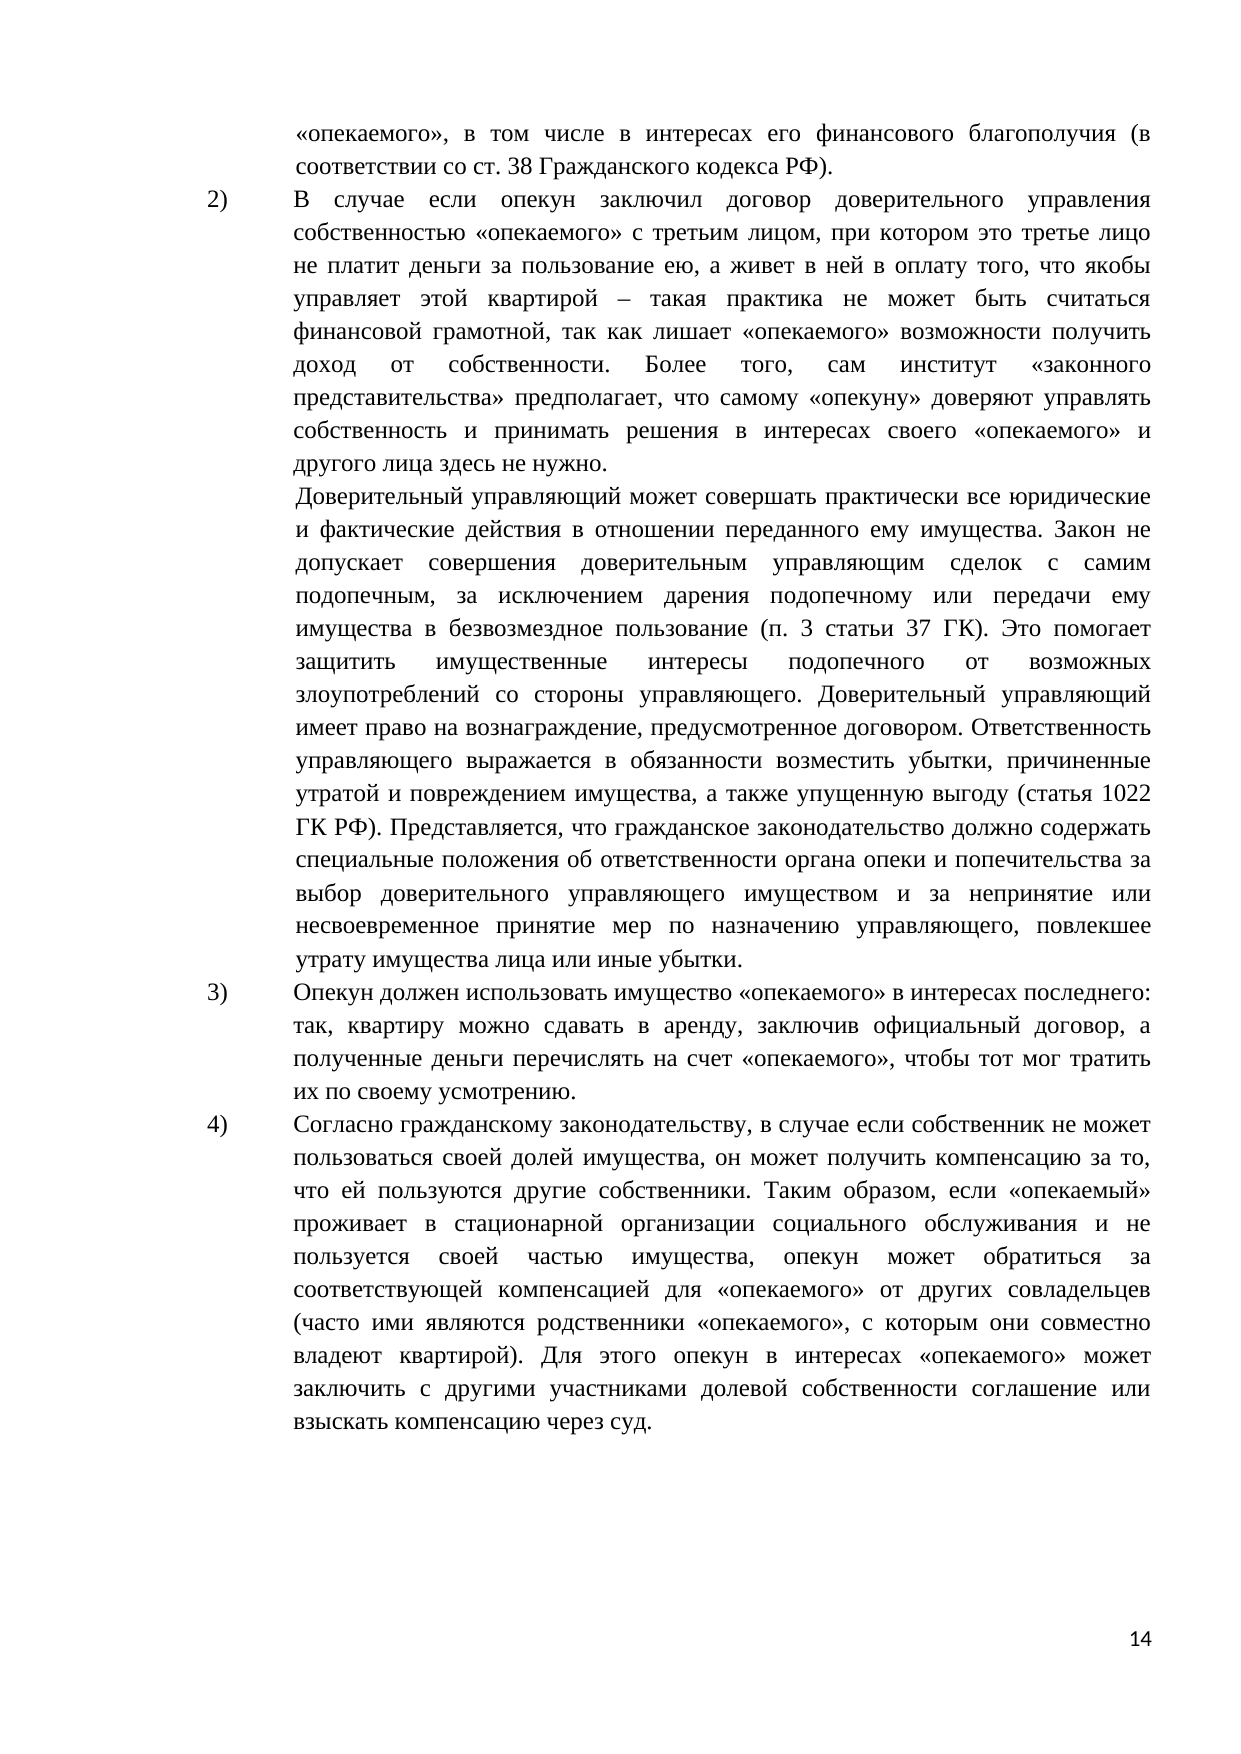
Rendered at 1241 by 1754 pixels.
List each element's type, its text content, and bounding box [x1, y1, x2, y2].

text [295, 118, 1152, 180]
text Доверительный управляющий может совершать практически все юридические и фактические действия в отношении переданного ему имущества. Закон не допускает совершения доверительным управляющим сделок с самим подопечным, за исключением дарения подопечному или передачи ему имущества в безвозмездное пользование (п. 3 статьи 37 ГК). Это помогает защитить имущественные интересы подопечного от возможных злоупотреблений со стороны управляющего. Доверительный управляющий имеет право на вознаграждение, предусмотренное договором. Ответственность управляющего выражается в обязанности возместить убытки, причиненные утратой и повреждением имущества, а также упущенную выгоду (статья 1022 ГК РФ). Представляется, что гражданское законодательство должно содержать специальные положения об ответственности органа опеки и попечительства за выбор доверительного управляющего имуществом и за непринятие или несвоевременное принятие мер по назначению управляющего, повлекшее утрату имущества лица или иные убытки. [295, 481, 1152, 972]
list В случае если опекун заключил договор доверительного управления собственностью «опекаемого» с третьим лицом, при котором это третье лицо не платит деньги за пользование ею, а живет в ней в оплату того, что якобы управляет этой квартирой – такая практика не может быть считаться финансовой грамотной, так как лишает «опекаемого» возможности получить доход от собственности. Более того, сам институт «законного представительства» предполагает, что самому «опекуну» доверяют управлять собственность и принимать решения в интересах своего «опекаемого» и другого лица здесь не нужно. [207, 184, 1152, 477]
list Согласно гражданскому законодательству, в случае если собственник не может пользоваться своей долей имущества, он может получить компенсацию за то, что ей пользуются другие собственники. Таким образом, если «опекаемый» проживает в стационарной организации социального обслуживания и не пользуется своей частью имущества, опекун может обратиться за соответствующей компенсацией для «опекаемого» от других совладельцев (часто ими являются родственники «опекаемого», с которым они совместно владеют квартирой). Для этого опекун в интересах «опекаемого» может заключить с другими участниками долевой собственности соглашение или взыскать компенсацию через суд. [207, 1109, 1152, 1435]
list Опекун должен использовать имущество «опекаемого» в интересах последнего: так, квартиру можно сдавать в аренду, заключив официальный договор, а полученные деньги перечислять на счет «опекаемого», чтобы тот мог тратить их по своему усмотрению. [207, 977, 1152, 1104]
